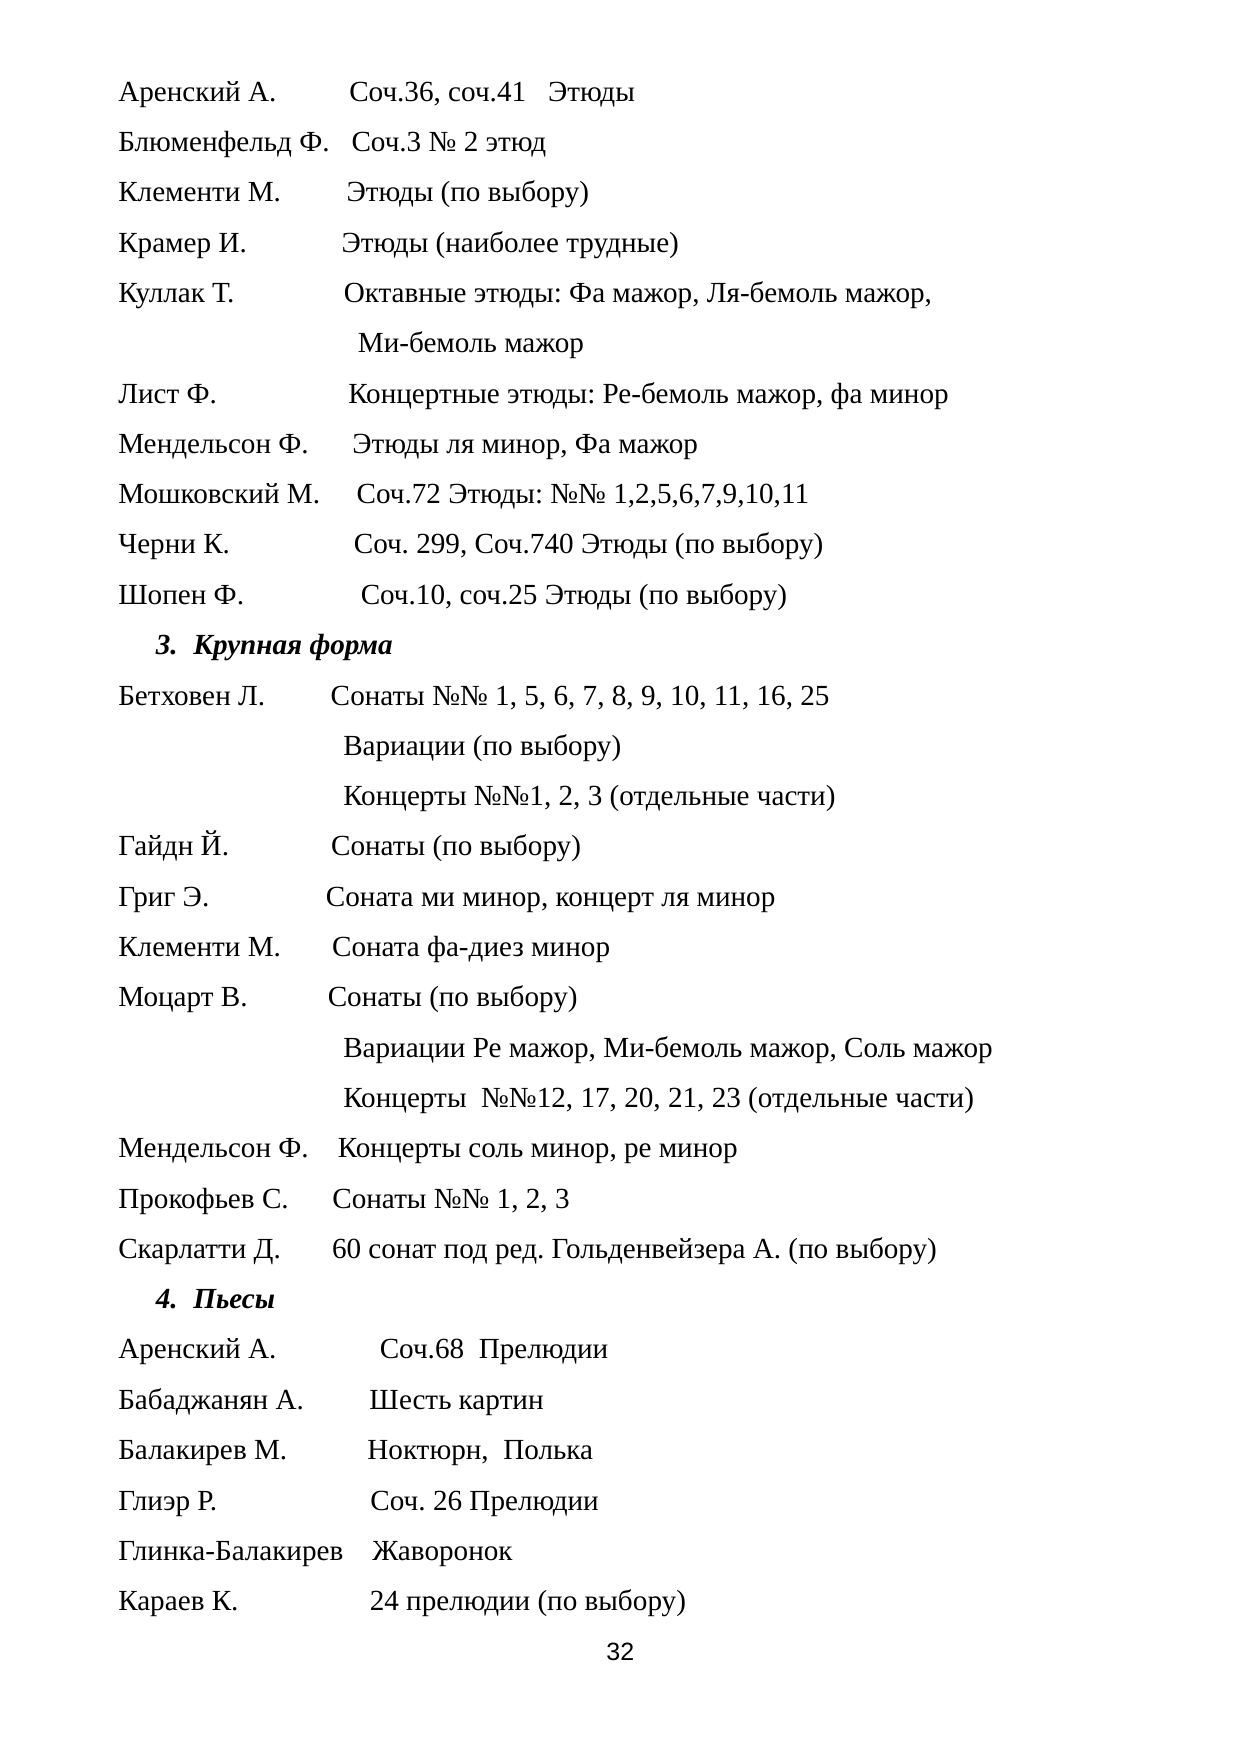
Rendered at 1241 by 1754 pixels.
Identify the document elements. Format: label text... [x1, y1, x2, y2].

text Черни К. Соч. 299, Соч.740 Этюды (по выбору) [118, 527, 1122, 560]
text Глинка-Балакирев Жаворонок [118, 1533, 1122, 1566]
text Бабаджанян А. Шесть картин [118, 1382, 1122, 1416]
text Мошковский М. Соч.72 Этюды: №№ 1,2,5,6,7,9,10,11 [118, 476, 1122, 510]
text Прокофьев С. Сонаты №№ 1, 2, 3 [118, 1181, 1122, 1214]
list Пьесы [156, 1281, 1122, 1315]
list Крупная форма [156, 627, 1122, 661]
text Бетховен Л. Сонаты №№ 1, 5, 6, 7, 8, 9, 10, 11, 16, 25 [118, 678, 1122, 711]
text Моцарт В. Сонаты (по выбору) [118, 979, 1122, 1013]
text Концерты №№12, 17, 20, 21, 23 (отдельные части) [268, 1080, 1122, 1114]
text Блюменфельд Ф. Соч.3 № 2 этюд [118, 124, 1122, 158]
text Лист Ф. Концертные этюды: Ре-бемоль мажор, фа минор [118, 376, 1122, 409]
text Концерты №№1, 2, 3 (отдельные части) [343, 778, 1122, 812]
text Аренский А. Соч.36, соч.41 Этюды [118, 74, 1122, 107]
text Караев К. 24 прелюдии (по выбору) [118, 1583, 1122, 1617]
text Вариации (по выбору) [268, 728, 1122, 761]
text Шопен Ф. Соч.10, соч.25 Этюды (по выбору) [118, 577, 1122, 611]
text Григ Э. Соната ми минор, концерт ля минор [118, 879, 1122, 912]
text Клементи М. Этюды (по выбору) [118, 174, 1122, 208]
text Ми-бемоль мажор [268, 325, 1122, 359]
text Мендельсон Ф. Концерты соль минор, ре минор [118, 1130, 1122, 1164]
text Аренский А. Соч.68 Прелюдии [118, 1332, 1122, 1365]
text Крамер И. Этюды (наиболее трудные) [118, 225, 1122, 258]
text Мендельсон Ф. Этюды ля минор, Фа мажор [118, 426, 1122, 459]
text Балакирев М. Ноктюрн, Полька [118, 1432, 1122, 1466]
text Гайдн Й. Сонаты (по выбору) [118, 828, 1122, 862]
text Куллак Т. Октавные этюды: Фа мажор, Ля-бемоль мажор, [118, 275, 1122, 309]
text Клементи М. Соната фа-диез минор [118, 929, 1122, 963]
text Вариации Ре мажор, Ми-бемоль мажор, Соль мажор [268, 1030, 1122, 1063]
text Глиэр Р. Соч. 26 Прелюдии [118, 1483, 1122, 1516]
text Скарлатти Д. 60 сонат под ред. Гольденвейзера А. (по выбору) [118, 1231, 1122, 1264]
